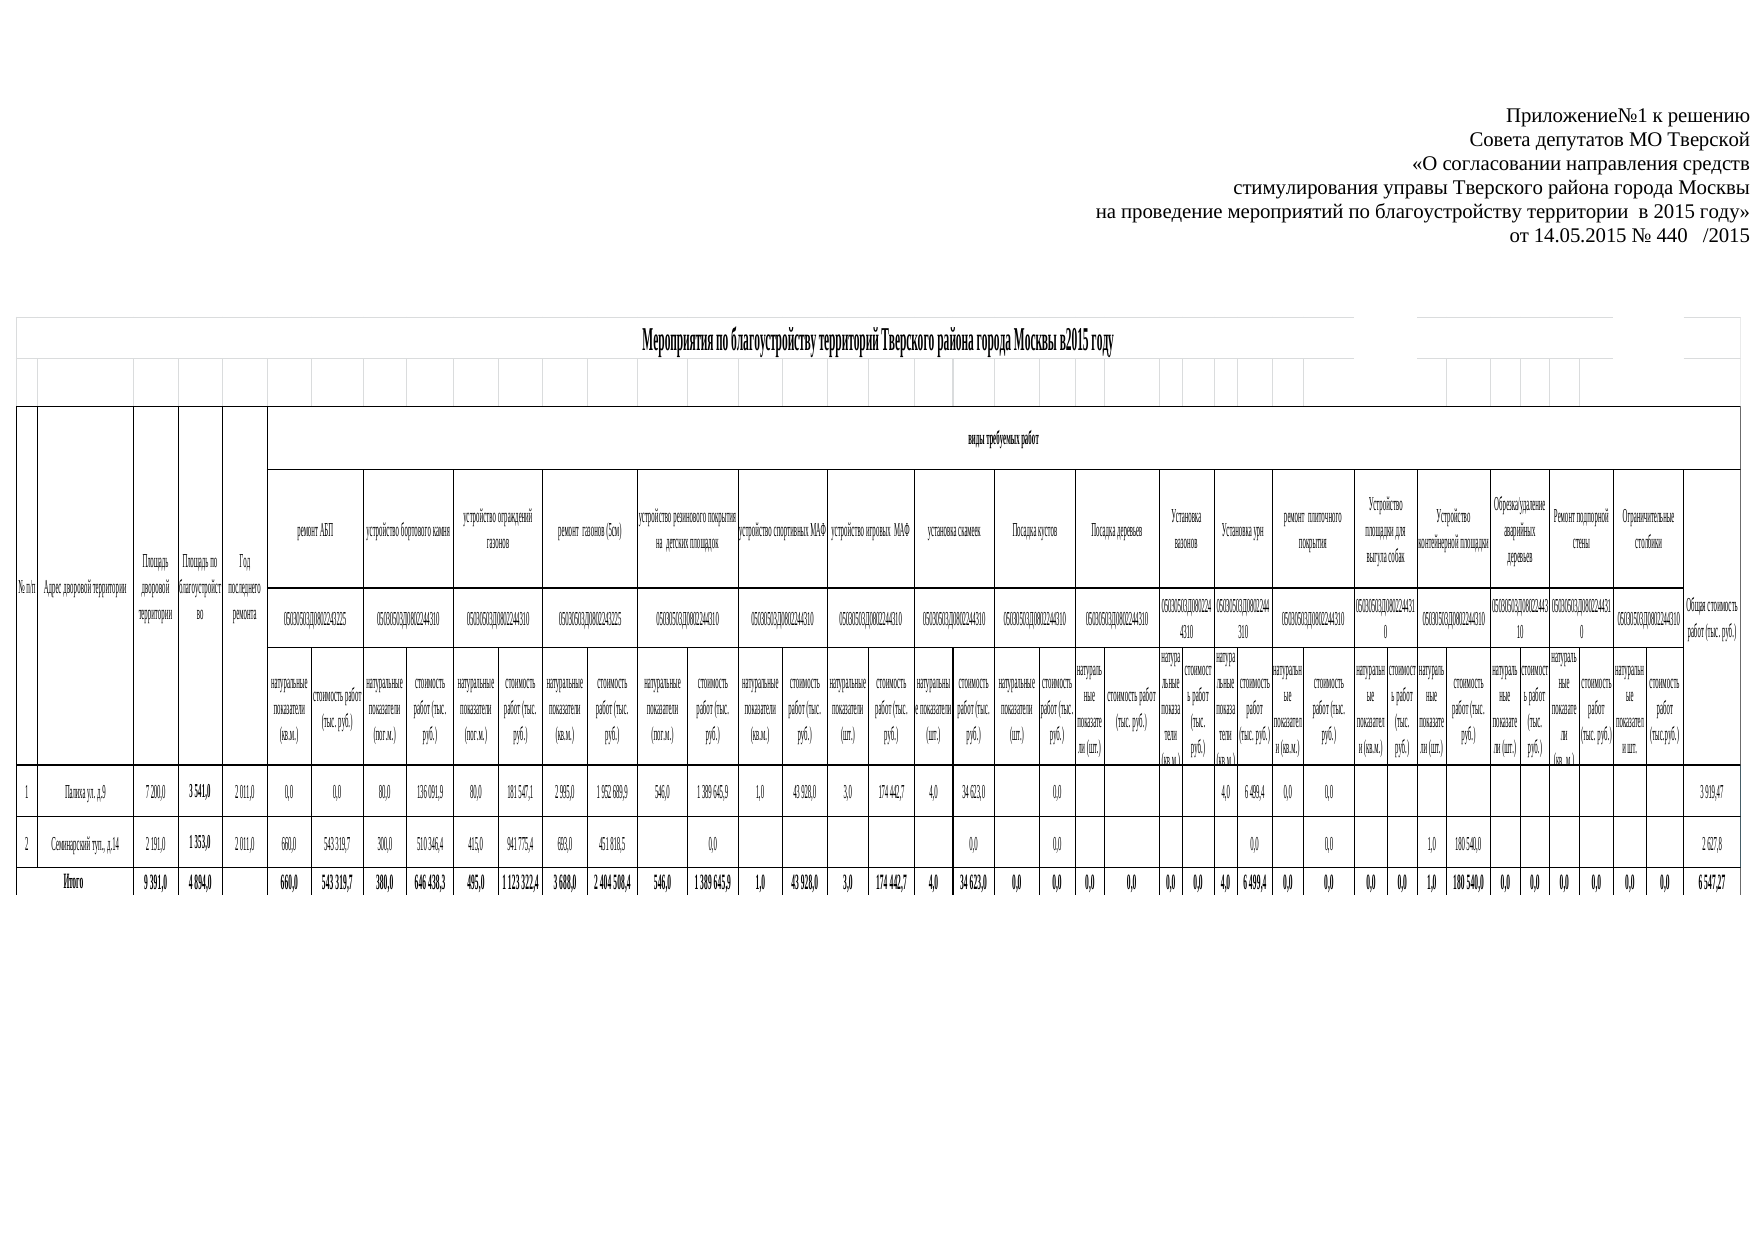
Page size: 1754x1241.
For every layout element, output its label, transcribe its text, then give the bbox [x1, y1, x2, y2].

text Приложение№1 к решению [74, 103, 1750, 127]
text «О согласовании направления средств [74, 151, 1750, 175]
text стимулирования управы Тверского района города Москвы [74, 175, 1750, 199]
text на проведение мероприятий по благоустройству территории в 2015 году» [74, 199, 1750, 223]
text от 14.05.2015 № 440 /2015 [74, 223, 1750, 247]
text Совета депутатов МО Тверской [74, 127, 1750, 151]
